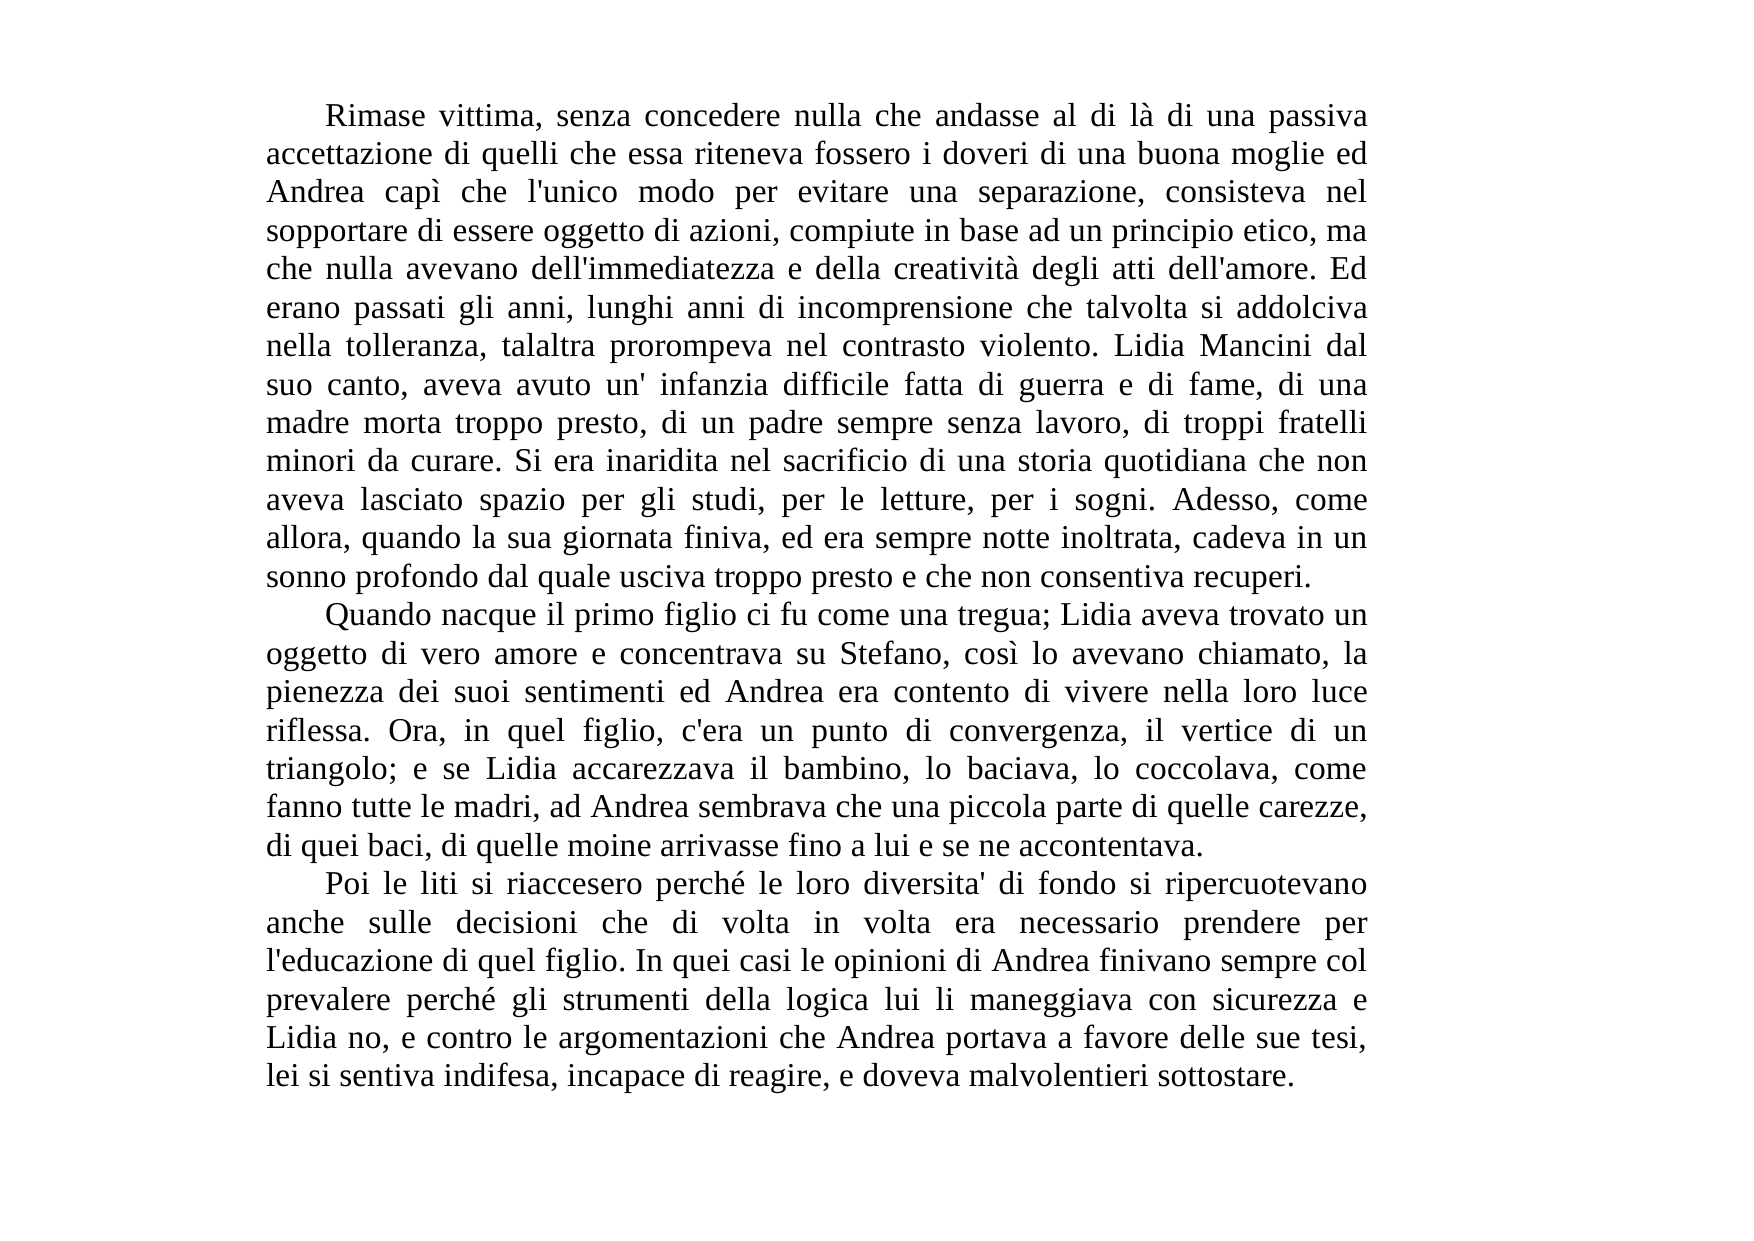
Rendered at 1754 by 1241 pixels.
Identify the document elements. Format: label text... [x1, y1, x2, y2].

text Poi le liti si riaccesero perché le loro diversita' di fondo si ripercuotevano anche sulle decisioni che di volta in volta era necessario prendere per l'educazione di quel figlio. In quei casi le opinioni di Andrea finivano sempre col prevalere perché gli strumenti della logica lui li maneggiava con sicurezza e Lidia no, e contro le argomentazioni che Andrea portava a favore delle sue tesi, lei si sentiva indifesa, incapace di reagire, e doveva malvolentieri sottostare. [266, 863, 1370, 1094]
text Rimase vittima, senza concedere nulla che andasse al di là di una passiva accettazione di quelli che essa riteneva fossero i doveri di una buona moglie ed Andrea capì che l'unico modo per evitare una separazione, consisteva nel sopportare di essere oggetto di azioni, compiute in base ad un principio etico, ma che nulla avevano dell'immediatezza e della creatività degli atti dell'amore. Ed erano passati gli anni, lunghi anni di incomprensione che talvolta si addolciva nella tolleranza, talaltra prorompeva nel contrasto violento. Lidia Mancini dal suo canto, aveva avuto un' infanzia difficile fatta di guerra e di fame, di una madre morta troppo presto, di un padre sempre senza lavoro, di troppi fratelli minori da curare. Si era inaridita nel sacrificio di una storia quotidiana che non aveva lasciato spazio per gli studi, per le letture, per i sogni. Adesso, come allora, quando la sua giornata finiva, ed era sempre notte inoltrata, cadeva in un sonno profondo dal quale usciva troppo presto e che non consentiva recuperi. [266, 94, 1370, 594]
text Quando nacque il primo figlio ci fu come una tregua; Lidia aveva trovato un oggetto di vero amore e concentrava su Stefano, così lo avevano chiamato, la pienezza dei suoi sentimenti ed Andrea era contento di vivere nella loro luce riflessa. Ora, in quel figlio, c'era un punto di convergenza, il vertice di un triangolo; e se Lidia accarezzava il bambino, lo baciava, lo coccolava, come fanno tutte le madri, ad Andrea sembrava che una piccola parte di quelle carezze, di quei baci, di quelle moine arrivasse fino a lui e se ne accontentava. [266, 594, 1370, 863]
